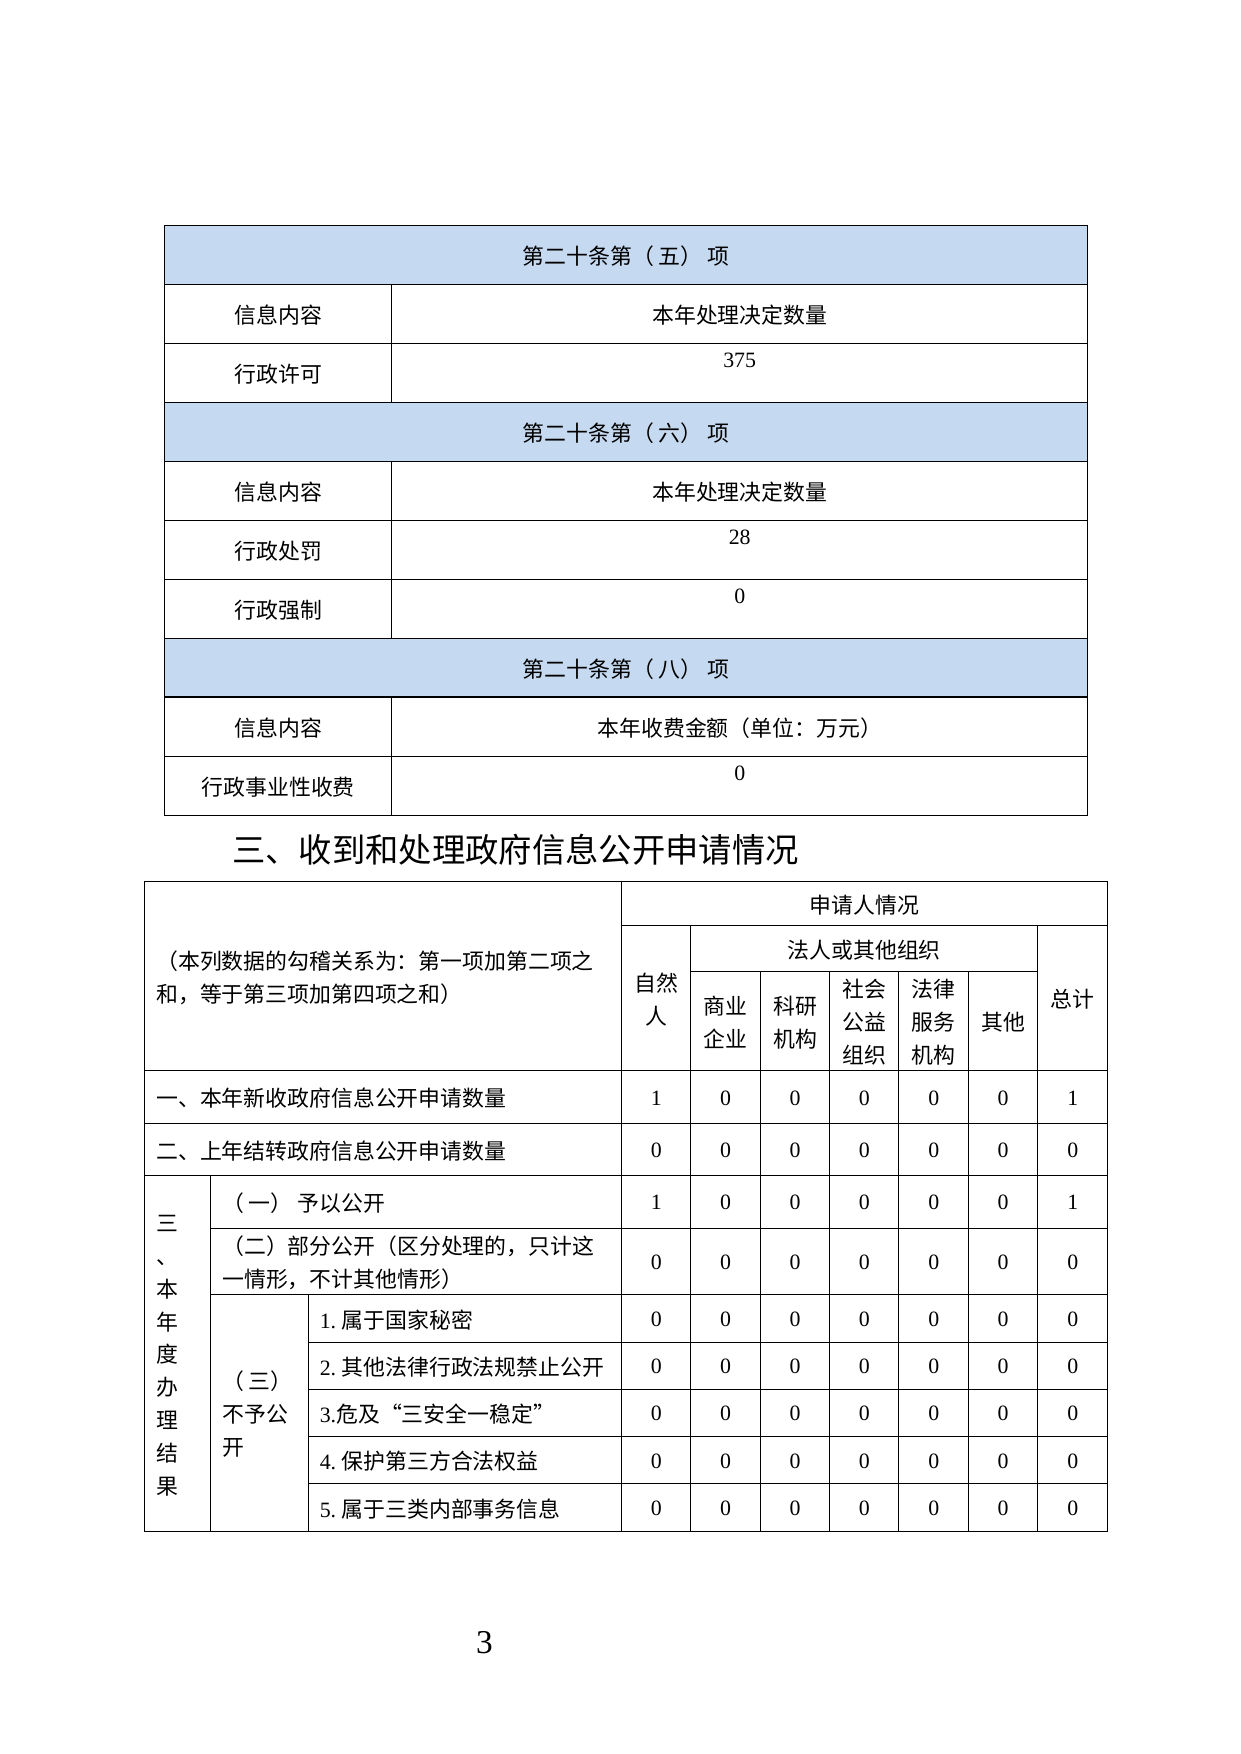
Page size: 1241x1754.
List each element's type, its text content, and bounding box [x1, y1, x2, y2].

table_header 申请人情况 [622, 882, 1107, 925]
table_cell 0 [761, 1176, 829, 1228]
table_cell 0 [691, 1343, 760, 1389]
table_cell 本年处理决定数量 [392, 462, 1087, 519]
table_cell 一、本年新收政府信息公开申请数量 [145, 1071, 621, 1123]
table_cell 0 [392, 757, 1087, 814]
table_cell 0 [899, 1343, 968, 1389]
table_cell 0 [899, 1484, 968, 1531]
table_cell 本年处理决定数量 [392, 285, 1087, 343]
table_cell 4. 保护第三方合法权益 [309, 1437, 621, 1483]
table_cell 法律服务机构 [899, 972, 968, 1070]
table_cell 0 [899, 1176, 968, 1228]
table_cell 行政事业性收费 [165, 757, 391, 814]
table_cell 0 [392, 580, 1087, 638]
table_cell 3.危及“三安全一稳定” [309, 1390, 621, 1436]
table_cell （ 三） 不予公开 [211, 1295, 308, 1531]
table_cell 0 [899, 1124, 968, 1175]
table_cell 0 [1038, 1437, 1107, 1483]
table_cell 0 [899, 1071, 968, 1123]
table_cell 社会公益组织 [830, 972, 898, 1070]
table_cell 本年收费金额（单位：万元） [392, 698, 1087, 756]
table_cell 0 [969, 1343, 1037, 1389]
table_cell 0 [622, 1484, 690, 1531]
table_cell 其他 [969, 972, 1037, 1070]
table_cell 1 [1038, 1071, 1107, 1123]
table_cell 0 [969, 1390, 1037, 1436]
table_cell 0 [830, 1390, 898, 1436]
table_cell 信息内容 [165, 285, 391, 343]
table_cell 0 [622, 1229, 690, 1294]
table_cell 0 [691, 1071, 760, 1123]
table_cell 1 [622, 1176, 690, 1228]
table_cell 行政强制 [165, 580, 391, 638]
table_cell 0 [622, 1343, 690, 1389]
table_cell 0 [622, 1390, 690, 1436]
table_cell 商业企业 [691, 972, 760, 1070]
table_cell 0 [969, 1484, 1037, 1531]
table_cell 0 [1038, 1229, 1107, 1294]
table_cell 2. 其他法律行政法规禁止公开 [309, 1343, 621, 1389]
table_cell 0 [691, 1229, 760, 1294]
table_cell 0 [761, 1124, 829, 1175]
table_cell 0 [691, 1390, 760, 1436]
table_cell 行政处罚 [165, 521, 391, 579]
table_cell 0 [830, 1176, 898, 1228]
table_cell 第二十条第（ 八） 项 [165, 639, 1087, 696]
table_cell 0 [830, 1124, 898, 1175]
table_cell 0 [830, 1343, 898, 1389]
table_cell 0 [830, 1071, 898, 1123]
table_cell 0 [761, 1295, 829, 1342]
table_cell 0 [761, 1484, 829, 1531]
table_cell 28 [392, 521, 1087, 579]
table_cell 0 [622, 1295, 690, 1342]
table_cell 0 [830, 1295, 898, 1342]
table_cell 0 [1038, 1343, 1107, 1389]
table_cell 0 [899, 1437, 968, 1483]
table_cell 0 [830, 1484, 898, 1531]
table_cell （ 一） 予以公开 [211, 1176, 621, 1228]
table_cell 0 [1038, 1390, 1107, 1436]
text 三、收到和处理政府信息公开申请情况 [165, 816, 1087, 881]
table_cell 0 [899, 1229, 968, 1294]
table_cell 1 [622, 1071, 690, 1123]
table_cell 0 [969, 1229, 1037, 1294]
table_cell 0 [1038, 1484, 1107, 1531]
table_cell 0 [830, 1229, 898, 1294]
table_cell 科研机构 [761, 972, 829, 1070]
table_cell 总计 [1038, 926, 1107, 1070]
table_cell 第二十条第（ 六） 项 [165, 403, 1087, 461]
table_cell 0 [899, 1390, 968, 1436]
table_cell 0 [969, 1437, 1037, 1483]
table_cell 0 [969, 1295, 1037, 1342]
table_cell 0 [899, 1295, 968, 1342]
table_cell （二）部分公开（区分处理的，只计这一情形，不计其他情形） [211, 1229, 621, 1294]
table_cell 0 [691, 1437, 760, 1483]
table_cell 0 [622, 1437, 690, 1483]
table_cell 0 [761, 1437, 829, 1483]
table_cell 5. 属于三类内部事务信息 [309, 1484, 621, 1531]
table_cell 0 [691, 1295, 760, 1342]
table_cell 1 [1038, 1176, 1107, 1228]
table_cell 0 [691, 1484, 760, 1531]
table_header （本列数据的勾稽关系为：第一项加第二项之和，等于第三项加第四项之和） [145, 882, 621, 1070]
table_cell 375 [392, 344, 1087, 402]
table_cell 信息内容 [165, 462, 391, 519]
table_cell 二、上年结转政府信息公开申请数量 [145, 1124, 621, 1175]
table_cell 自然人 [622, 926, 690, 1070]
table_cell 行政许可 [165, 344, 391, 402]
table_cell 0 [969, 1124, 1037, 1175]
table_cell 第二十条第（ 五） 项 [165, 226, 1087, 284]
table_cell 0 [761, 1343, 829, 1389]
table_cell 0 [761, 1071, 829, 1123]
table_cell 三、本年度办理结果 [145, 1176, 210, 1531]
table_cell 0 [969, 1176, 1037, 1228]
table_cell 0 [761, 1229, 829, 1294]
table_cell 0 [622, 1124, 690, 1175]
table_cell 1. 属于国家秘密 [309, 1295, 621, 1342]
table_cell 0 [969, 1071, 1037, 1123]
table_cell 法人或其他组织 [691, 926, 1037, 971]
table_cell 信息内容 [165, 698, 391, 756]
table_cell 0 [691, 1176, 760, 1228]
table_cell 0 [1038, 1295, 1107, 1342]
table_cell 0 [1038, 1124, 1107, 1175]
table_cell 0 [830, 1437, 898, 1483]
table_cell 0 [691, 1124, 760, 1175]
table_cell 0 [761, 1390, 829, 1436]
